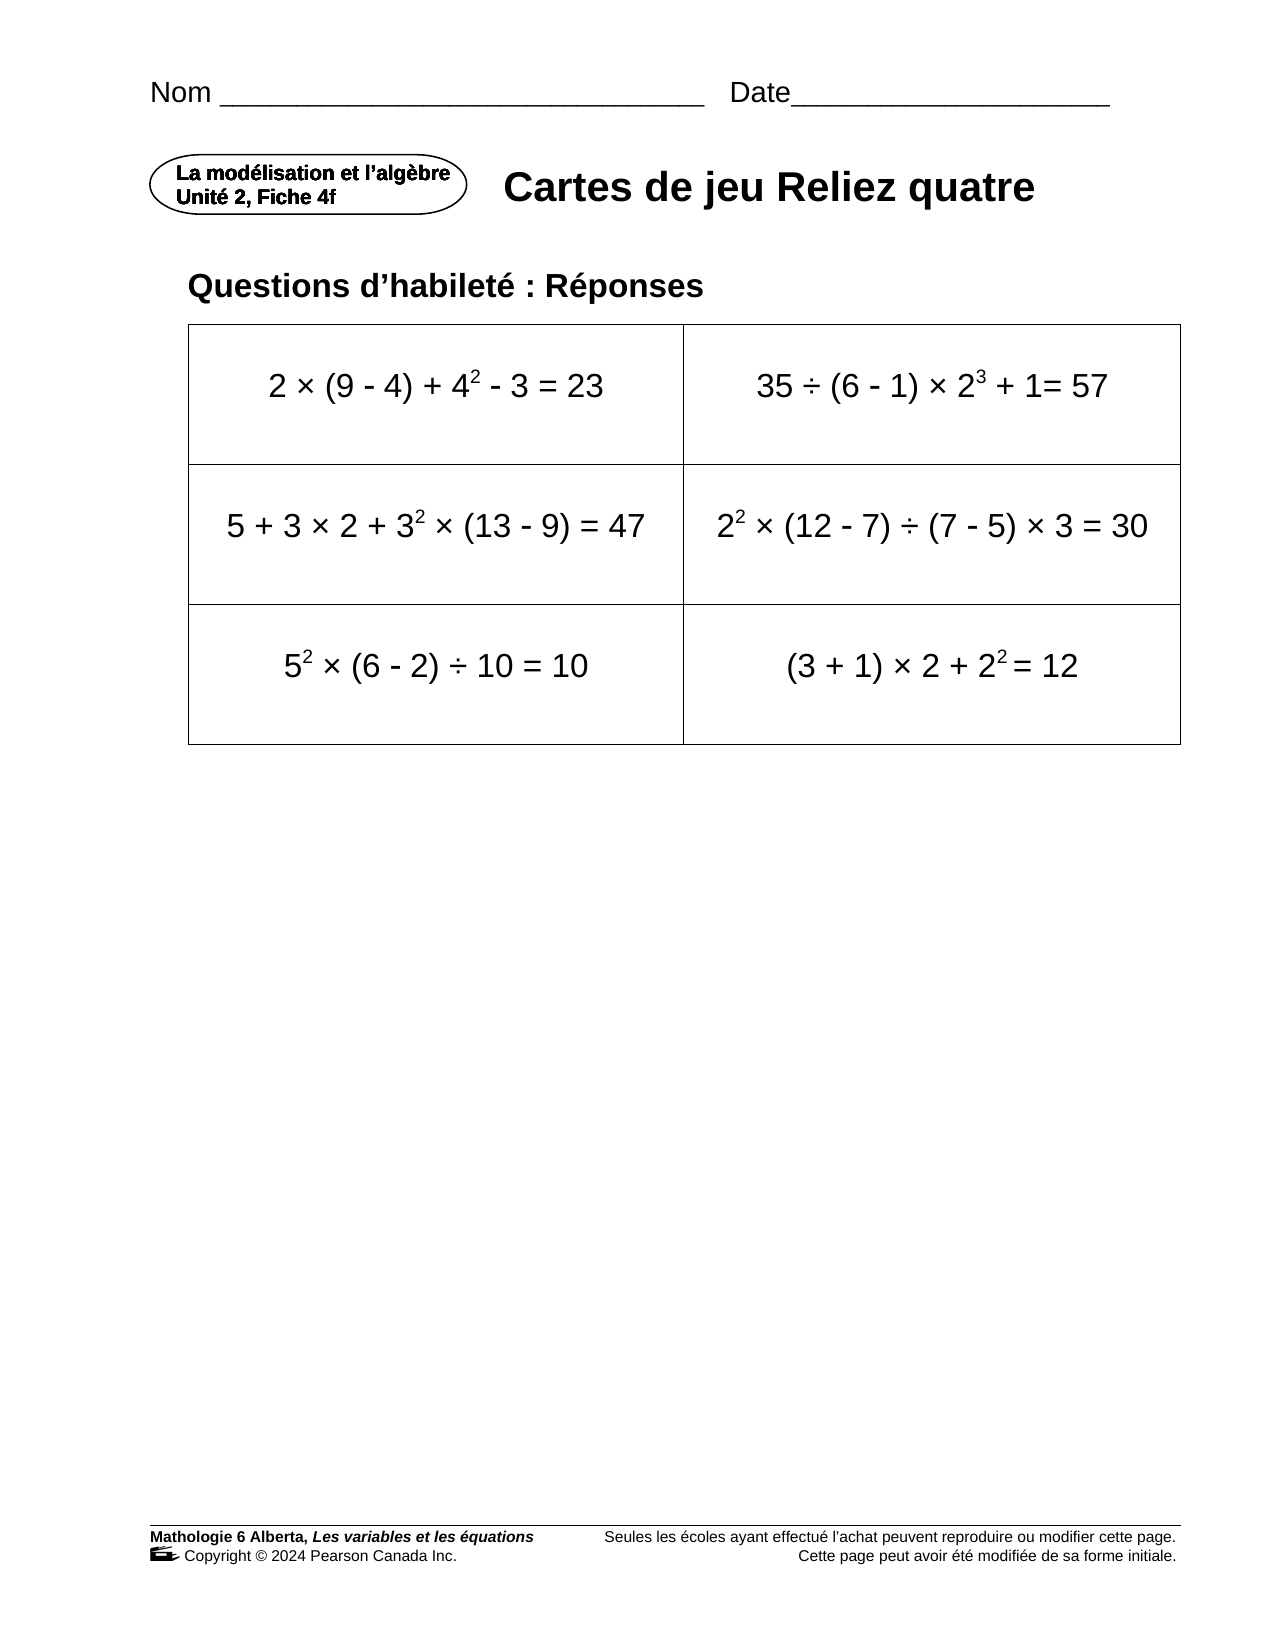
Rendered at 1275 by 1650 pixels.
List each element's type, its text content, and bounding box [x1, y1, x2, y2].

table_cell (3 + 1) × 2 + 22 = 12 [684, 605, 1180, 744]
table_header 2 × (9 4) + 42 3 = 23 [189, 325, 683, 464]
table_cell 5 + 3 × 2 + 32 × (13 9) = 47 [189, 465, 683, 604]
table_cell 52 × (6 2) ÷ 10 = 10 [189, 605, 683, 744]
table_header 35 ÷ (6 1) × 23 + 1= 57 [684, 325, 1180, 464]
list Questions d’habileté : Réponses [187, 266, 1181, 304]
table_cell 22 × (12 7) ÷ (7 5) × 3 = 30 [684, 465, 1180, 604]
picture [150, 1546, 180, 1561]
